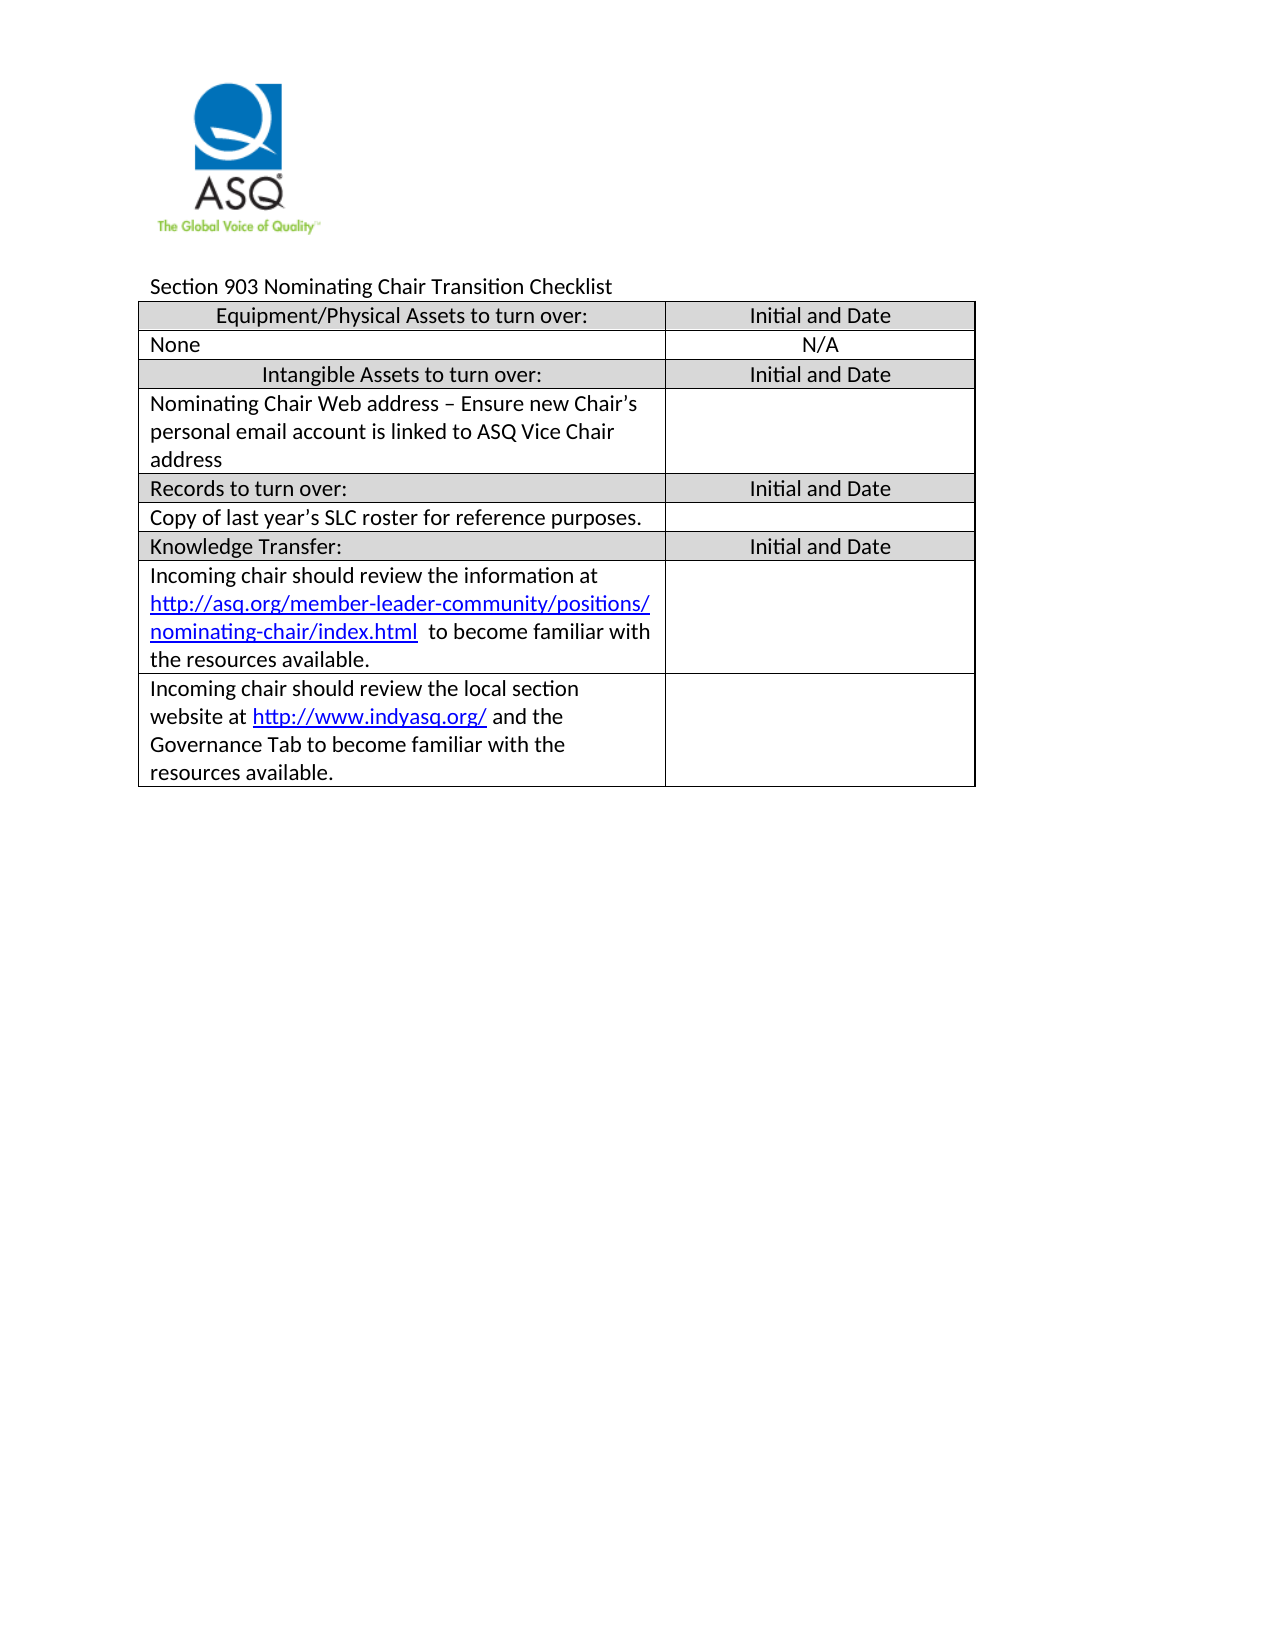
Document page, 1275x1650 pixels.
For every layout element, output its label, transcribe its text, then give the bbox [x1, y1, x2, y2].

table_cell Intangible Assets to turn over: [139, 360, 665, 388]
table_cell [666, 674, 974, 786]
table_cell None [139, 331, 665, 359]
table_cell [666, 389, 974, 473]
table_cell [666, 561, 974, 673]
picture [150, 75, 327, 245]
table_cell Initial and Date [666, 360, 974, 388]
table_cell Incoming chair should review the local section website at http://www.indyasq.org/ and the Governance Tab to become familiar with the resources available. [139, 674, 665, 786]
table_cell Incoming chair should review the information at http://asq.org/member-leader-community/positions/nominating-chair/index.html to become familiar with the resources available. [139, 561, 665, 673]
table_cell [666, 503, 974, 531]
text Section 903 Nominating Chair Transition Checklist [150, 272, 1125, 301]
table_cell Initial and Date [666, 532, 974, 560]
table_cell Knowledge Transfer: [139, 532, 665, 560]
table_header Initial and Date [666, 302, 974, 329]
table_header Equipment/Physical Assets to turn over: [139, 302, 665, 329]
table_cell Nominating Chair Web address – Ensure new Chair’s personal email account is linked to ASQ Vice Chair address [139, 389, 665, 473]
table_cell N/A [666, 331, 974, 359]
table_cell Copy of last year’s SLC roster for reference purposes. [139, 503, 665, 531]
table_cell Records to turn over: [139, 474, 665, 502]
table_cell Initial and Date [666, 474, 974, 502]
